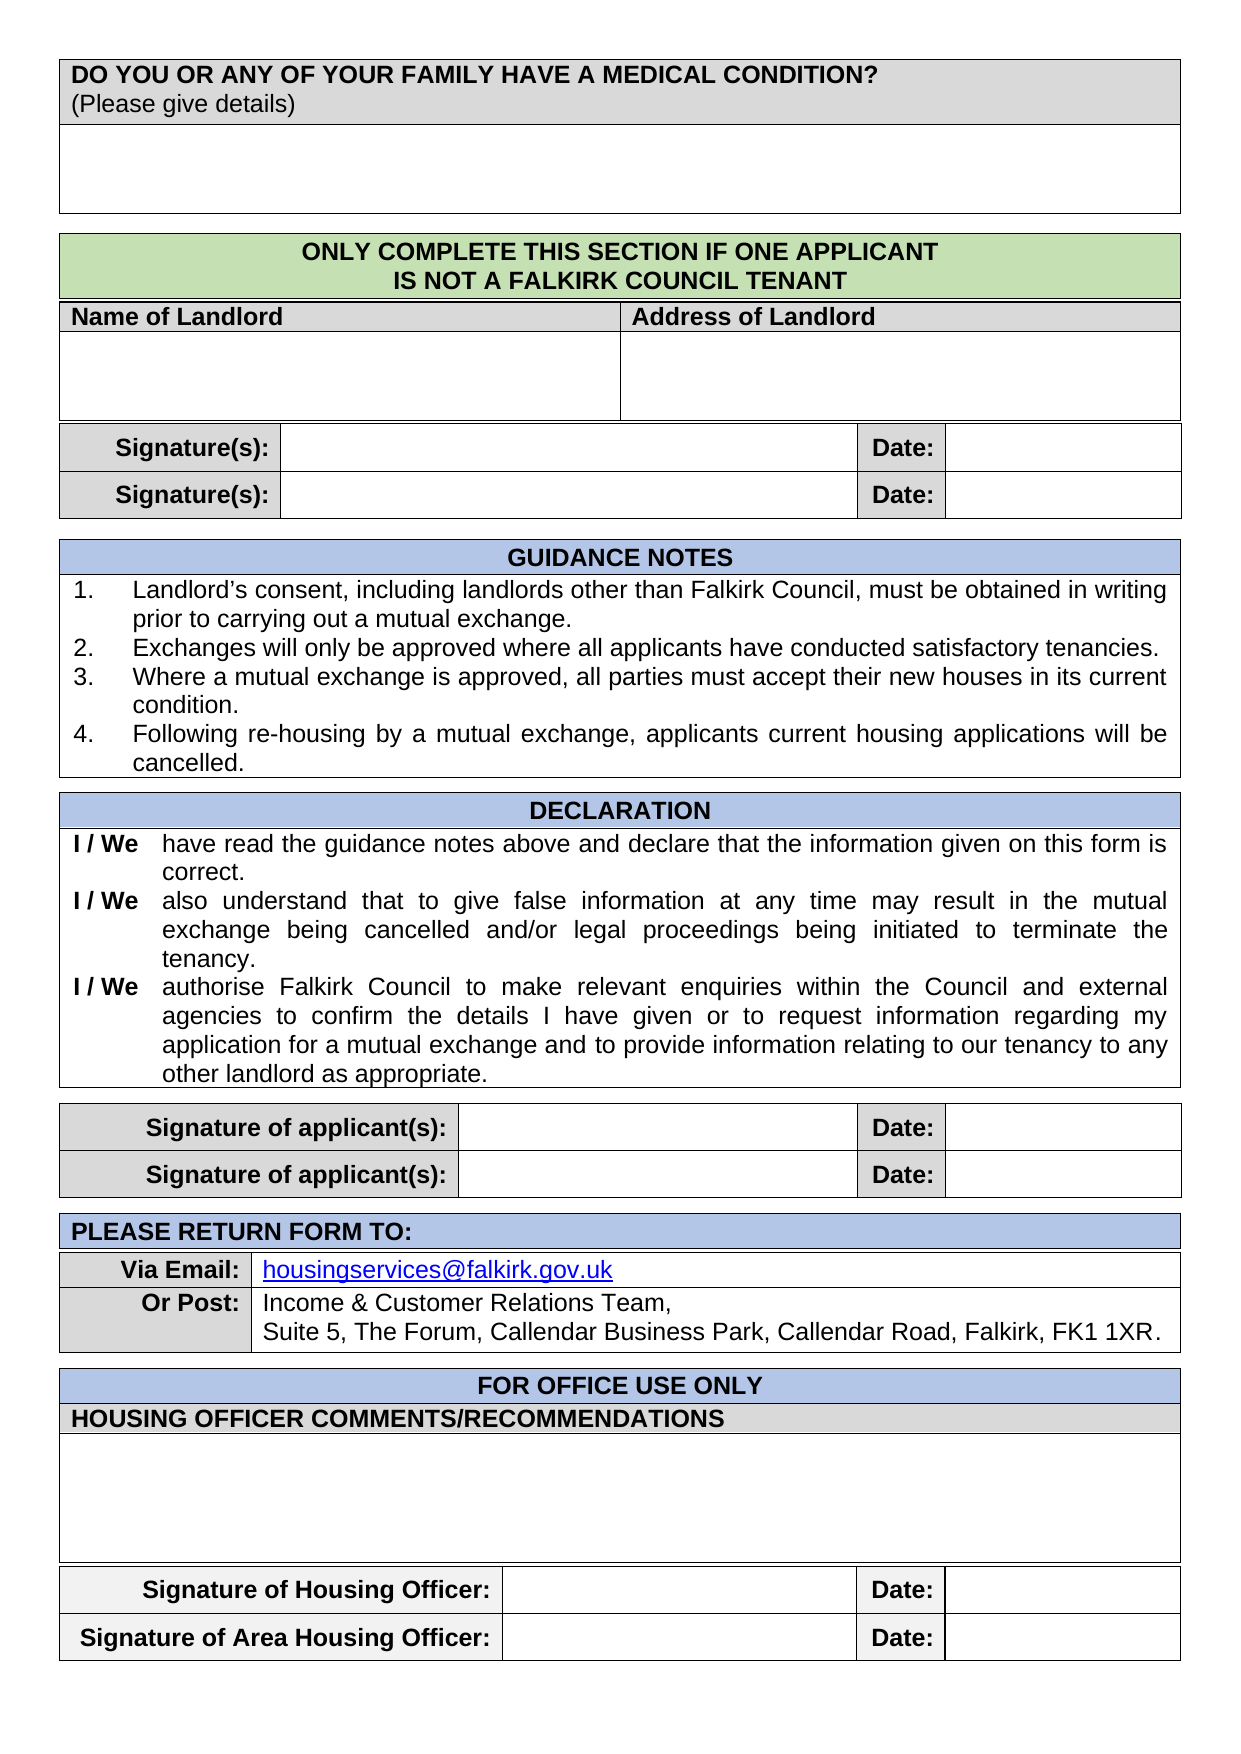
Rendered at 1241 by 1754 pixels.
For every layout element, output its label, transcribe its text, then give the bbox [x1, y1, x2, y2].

table_header Signature(s): [60, 424, 280, 471]
table_header ONLY COMPLETE THIS SECTION IF ONE APPLICANT IS NOT A FALKIRK COUNCIL TENANT [60, 234, 1180, 298]
table_header Signature of Housing Officer: [60, 1567, 502, 1613]
table_cell Signature(s): [60, 472, 280, 518]
table_cell [946, 472, 1181, 518]
table_cell [946, 1614, 1180, 1660]
table_header housingservices@falkirk.gov.uk [252, 1253, 1180, 1287]
table_cell [281, 472, 857, 518]
table_header GUIDANCE NOTES [60, 540, 1180, 574]
table_header Via Email: [60, 1253, 251, 1287]
table_cell [621, 332, 1180, 420]
table_cell [60, 332, 620, 420]
table_header [946, 1104, 1181, 1150]
table_cell [459, 1151, 857, 1197]
table_header DECLARATION [60, 793, 1180, 827]
table_cell Signature of Area Housing Officer: [60, 1614, 502, 1660]
table_cell I / We have read the guidance notes above and declare that the information given on this form is correct. I / We also understand that to give false information at any time may result in the mutual exchange being cancelled and/or legal proceedings being initiated to terminate the tenancy. I / We authorise Falkirk Council to make relevant enquiries within the Council and external agencies to confirm the details I have given or to request information regarding my application for a mutual exchange and to provide information relating to our tenancy to any other landlord as appropriate. [60, 829, 1180, 1087]
table_header Address of Landlord [621, 303, 1180, 331]
table_cell Signature of applicant(s): [60, 1151, 458, 1197]
table_header [946, 1567, 1180, 1613]
table_header Date: [857, 1567, 944, 1613]
table_cell Landlord’s consent, including landlords other than Falkirk Council, must be obtained in writing prior to carrying out a mutual exchange. Exchanges will only be approved where all applicants have conducted satisfactory tenancies. Where a mutual exchange is approved, all parties must accept their new houses in its current condition. Following re-housing by a mutual exchange, applicants current housing applications will be cancelled. [60, 575, 1180, 777]
table_header Name of Landlord [60, 303, 620, 331]
table_cell DO YOU OR ANY OF YOUR FAMILY HAVE A MEDICAL CONDITION? (Please give details) [60, 60, 1180, 124]
table_header [946, 424, 1181, 471]
table_cell Date: [857, 1614, 944, 1660]
table_header PLEASE RETURN FORM TO: [60, 1214, 1180, 1248]
table_cell [503, 1614, 856, 1660]
table_cell [60, 1434, 1180, 1562]
table_header Date: [858, 424, 945, 471]
table_cell Or Post: [60, 1288, 251, 1352]
table_header Signature of applicant(s): [60, 1104, 458, 1150]
table_header FOR OFFICE USE ONLY [60, 1369, 1180, 1403]
table_cell Date: [858, 1151, 945, 1197]
table_cell Date: [858, 472, 945, 518]
table_cell Income & Customer Relations Team, Suite 5, The Forum, Callendar Business Park, Callendar Road, Falkirk, FK1 1XR. [252, 1288, 1180, 1352]
table_header [503, 1567, 856, 1613]
table_header [281, 424, 857, 471]
table_header [459, 1104, 857, 1150]
table_cell [946, 1151, 1181, 1197]
table_cell HOUSING OFFICER COMMENTS/RECOMMENDATIONS [60, 1404, 1180, 1432]
table_cell [60, 125, 1180, 213]
table_header Date: [858, 1104, 945, 1150]
